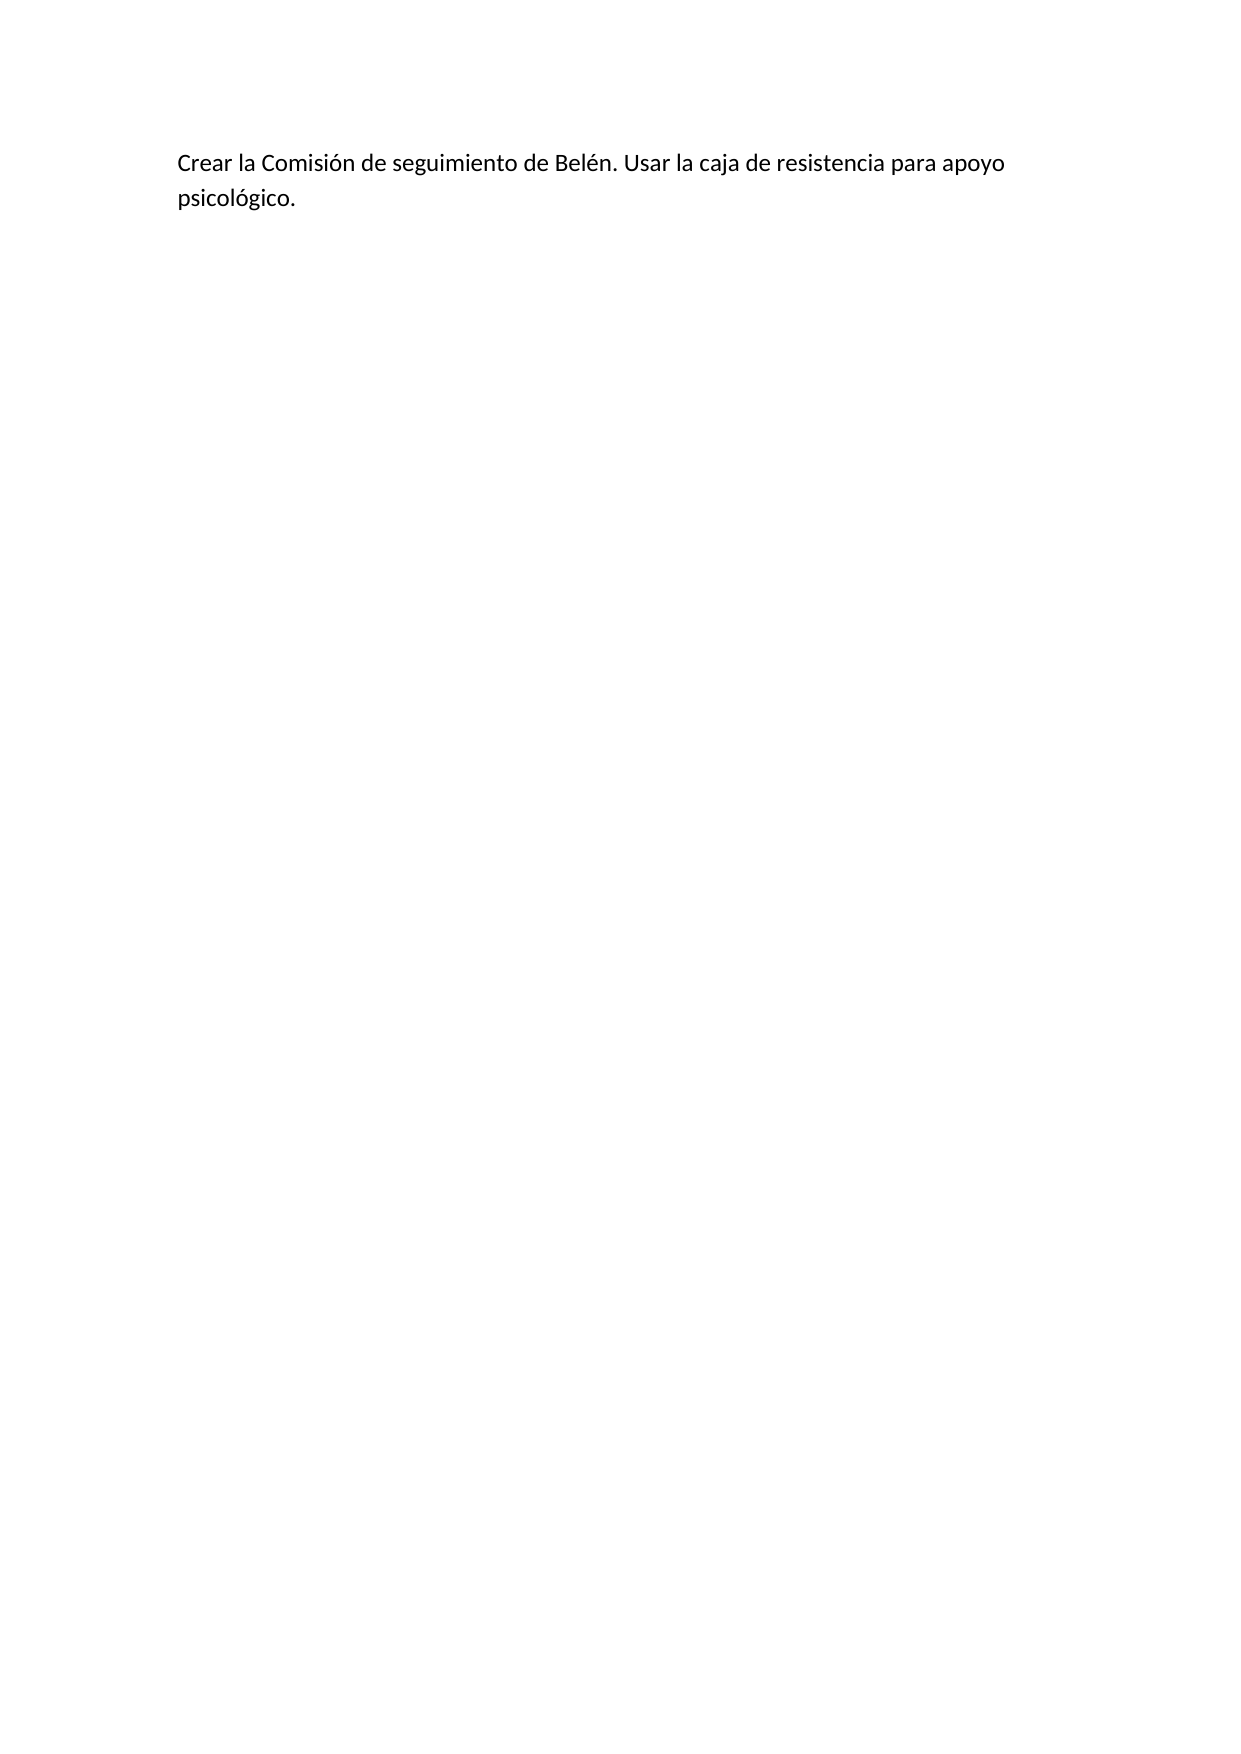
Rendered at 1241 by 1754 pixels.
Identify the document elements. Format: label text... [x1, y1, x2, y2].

text Crear la Comisión de seguimiento de Belén. Usar la caja de resistencia para apoyo psicológico. [177, 148, 1063, 213]
